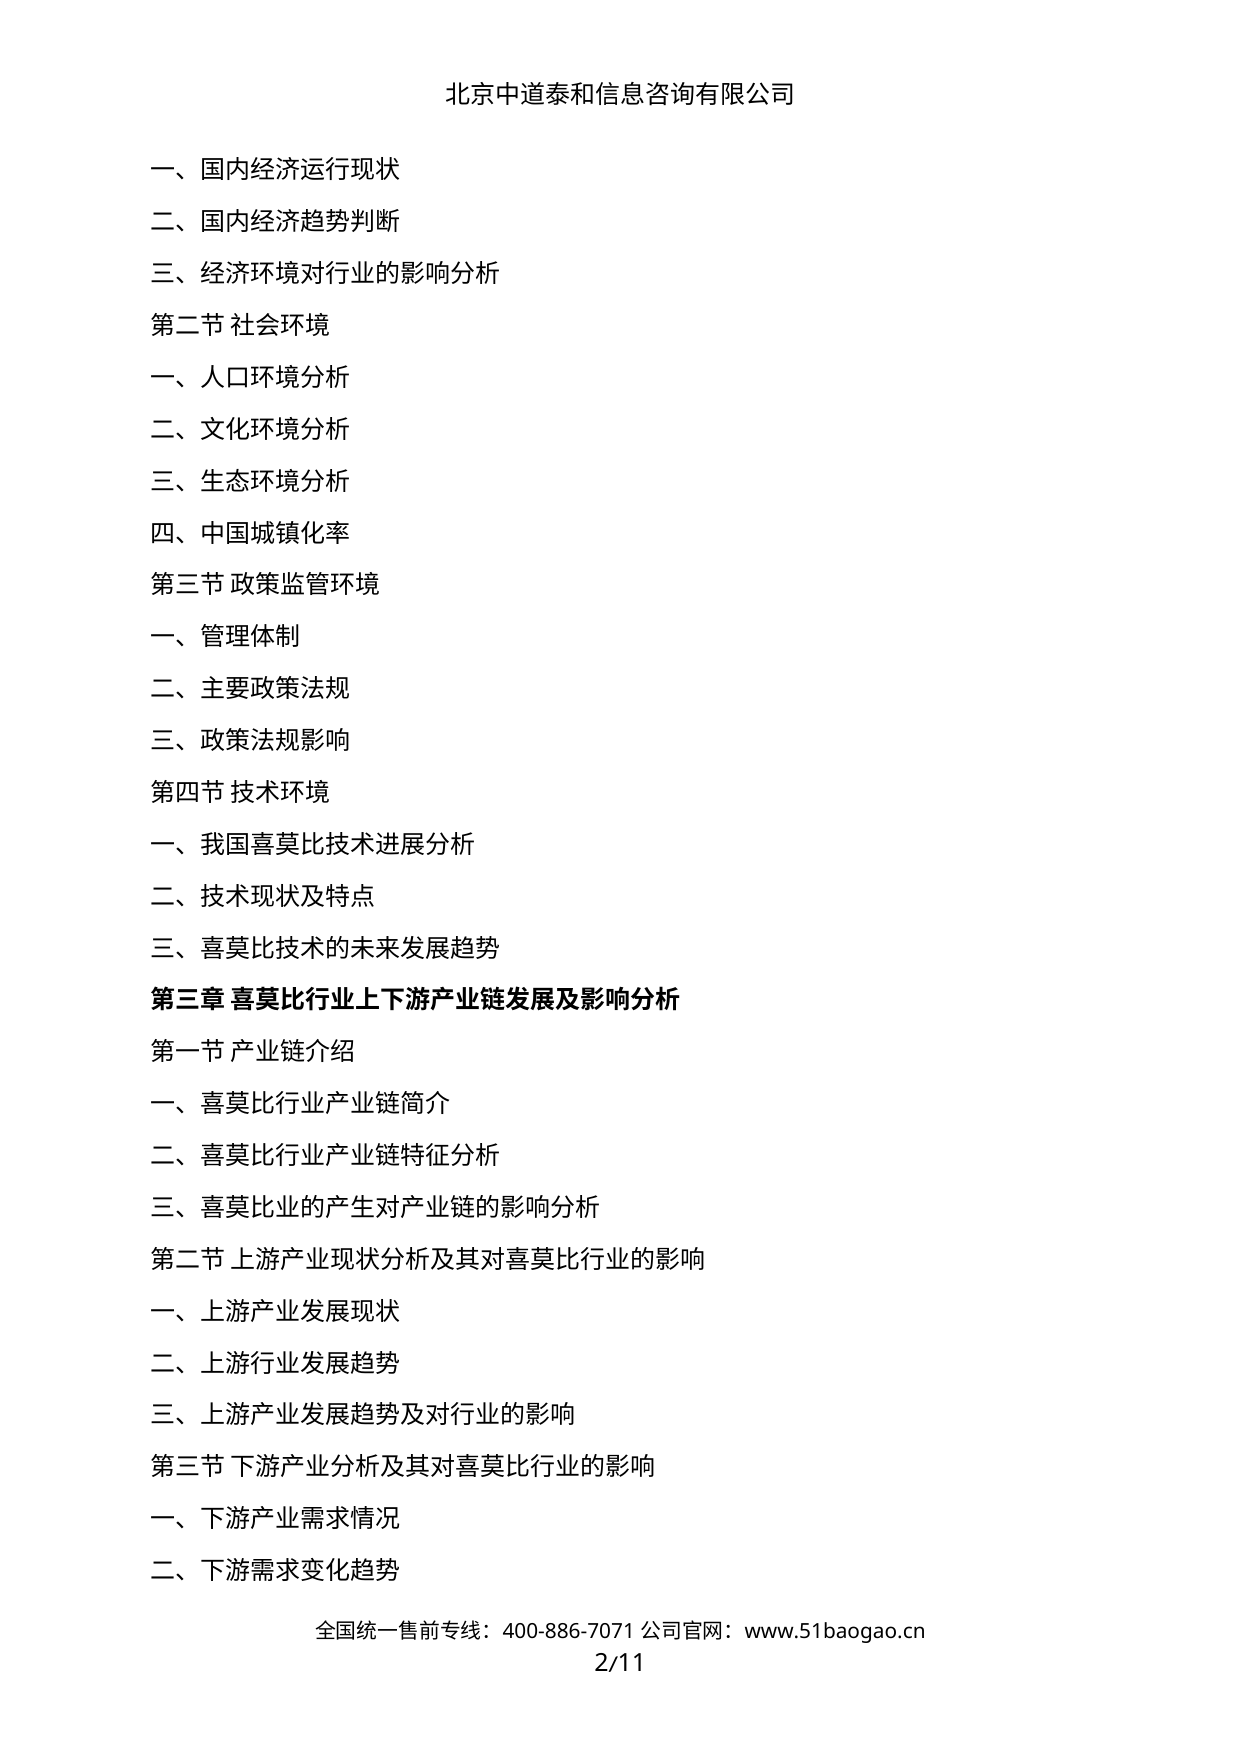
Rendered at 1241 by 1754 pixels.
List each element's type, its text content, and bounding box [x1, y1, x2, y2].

text 三、政策法规影响 [150, 721, 1090, 757]
text 三、生态环境分析 [150, 461, 1090, 497]
text 四、中国城镇化率 [150, 513, 1090, 549]
text 二、技术现状及特点 [150, 876, 1090, 912]
text 二、国内经济趋势判断 [150, 202, 1090, 238]
text 第四节 技术环境 [150, 772, 1090, 809]
text 一、我国喜莫比技术进展分析 [150, 824, 1090, 861]
text 第三章 喜莫比行业上下游产业链发展及影响分析 [150, 980, 1090, 1016]
text 三、喜莫比技术的未来发展趋势 [150, 928, 1090, 964]
text 一、人口环境分析 [150, 357, 1090, 394]
text 第二节 社会环境 [150, 306, 1090, 342]
text 三、上游产业发展趋势及对行业的影响 [150, 1395, 1090, 1431]
text 第三节 政策监管环境 [150, 565, 1090, 601]
text 二、文化环境分析 [150, 409, 1090, 446]
text 一、国内经济运行现状 [150, 150, 1090, 186]
text 二、下游需求变化趋势 [150, 1551, 1090, 1587]
text 第三节 下游产业分析及其对喜莫比行业的影响 [150, 1447, 1090, 1483]
text 第一节 产业链介绍 [150, 1032, 1090, 1068]
text 一、上游产业发展现状 [150, 1291, 1090, 1327]
text 二、喜莫比行业产业链特征分析 [150, 1136, 1090, 1172]
text 一、下游产业需求情况 [150, 1499, 1090, 1535]
text 三、喜莫比业的产生对产业链的影响分析 [150, 1187, 1090, 1224]
text 一、管理体制 [150, 617, 1090, 653]
text 第二节 上游产业现状分析及其对喜莫比行业的影响 [150, 1239, 1090, 1276]
text 二、主要政策法规 [150, 669, 1090, 705]
text 一、喜莫比行业产业链简介 [150, 1084, 1090, 1120]
text 三、经济环境对行业的影响分析 [150, 254, 1090, 290]
text 二、上游行业发展趋势 [150, 1343, 1090, 1379]
